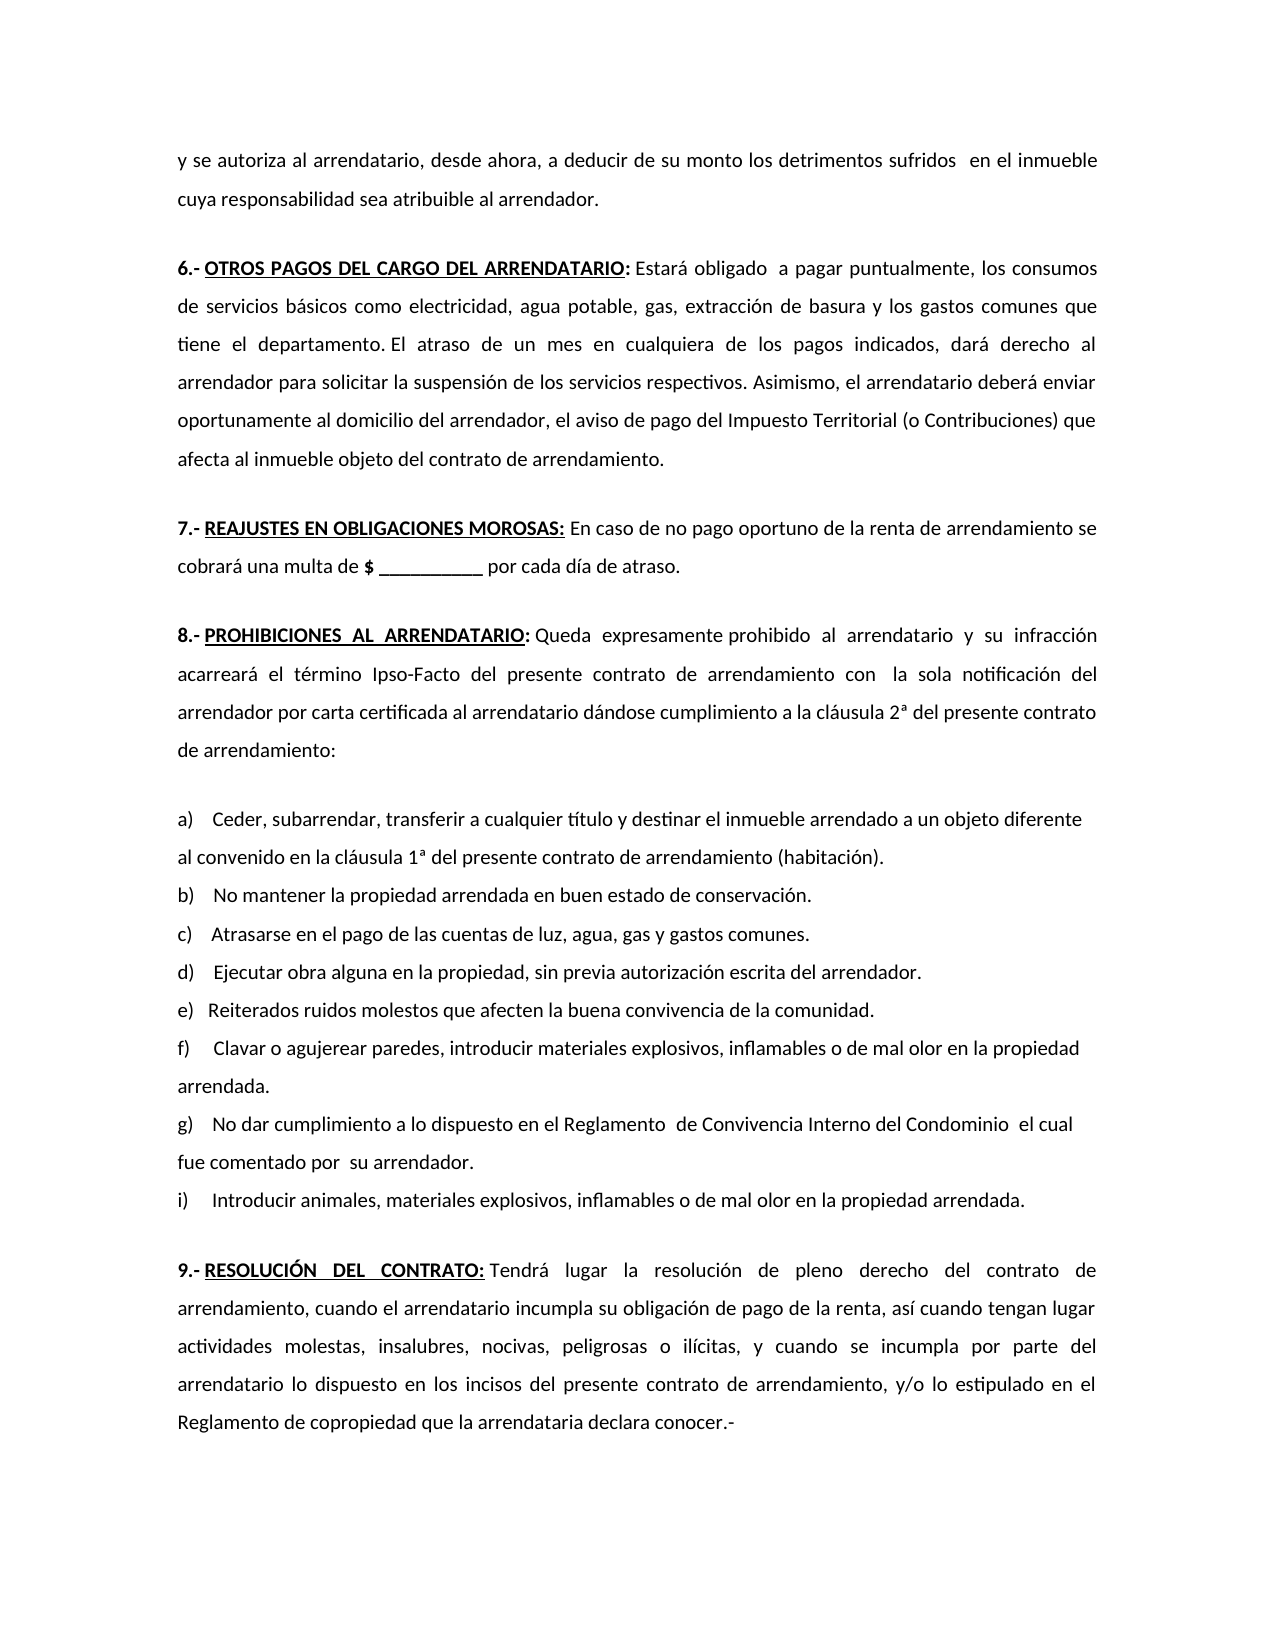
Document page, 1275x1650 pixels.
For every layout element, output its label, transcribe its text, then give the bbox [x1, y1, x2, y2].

text a) Ceder, subarrendar, transferir a cualquier título y destinar el inmueble arrendado a un objeto diferente al convenido en la cláusula 1ª del presente contrato de arrendamiento (habitación). b) No mantener la propiedad arrendada en buen estado de conservación. c) Atrasarse en el pago de las cuentas de luz, agua, gas y gastos comunes. d) Ejecutar obra alguna en la propiedad, sin previa autorización escrita del arrendador. e) Reiterados ruidos molestos que afecten la buena convivencia de la comunidad. f) Clavar o agujerear paredes, introducir materiales explosivos, inflamables o de mal olor en la propiedad arrendada. g) No dar cumplimiento a lo dispuesto en el Reglamento de Convivencia Interno del Condominio el cual fue comentado por su arrendador. i) Introducir animales, materiales explosivos, inflamables o de mal olor en la propiedad arrendada. [177, 806, 1098, 1213]
text 8.- PROHIBICIONES AL ARRENDATARIO: Queda expresamente prohibido al arrendatario y su infracción acarreará el término Ipso-Facto del presente contrato de arrendamiento con la sola notificación del arrendador por carta certificada al arrendatario dándose cumplimiento a la cláusula 2ª del presente contrato de arrendamiento: [177, 623, 1098, 762]
text 7.- REAJUSTES EN OBLIGACIONES MOROSAS: En caso de no pago oportuno de la renta de arrendamiento se cobrará una multa de $ __________ por cada día de atraso. [177, 515, 1098, 579]
text 6.- OTROS PAGOS DEL CARGO DEL ARRENDATARIO: Estará obligado a pagar puntualmente, los consumos de servicios básicos como electricidad, agua potable, gas, extracción de basura y los gastos comunes que tiene el departamento. El atraso de un mes en cualquiera de los pagos indicados, dará derecho al arrendador para solicitar la suspensión de los servicios respectivos. Asimismo, el arrendatario deberá enviar oportunamente al domicilio del arrendador, el aviso de pago del Impuesto Territorial (o Contribuciones) que afecta al inmueble objeto del contrato de arrendamiento. [177, 255, 1098, 471]
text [177, 148, 1098, 211]
text 9.- RESOLUCIÓN DEL CONTRATO: Tendrá lugar la resolución de pleno derecho del contrato de arrendamiento, cuando el arrendatario incumpla su obligación de pago de la renta, así cuando tengan lugar actividades molestas, insalubres, nocivas, peligrosas o ilícitas, y cuando se incumpla por parte del arrendatario lo dispuesto en los incisos del presente contrato de arrendamiento, y/o lo estipulado en el Reglamento de copropiedad que la arrendataria declara conocer.- [177, 1257, 1098, 1435]
